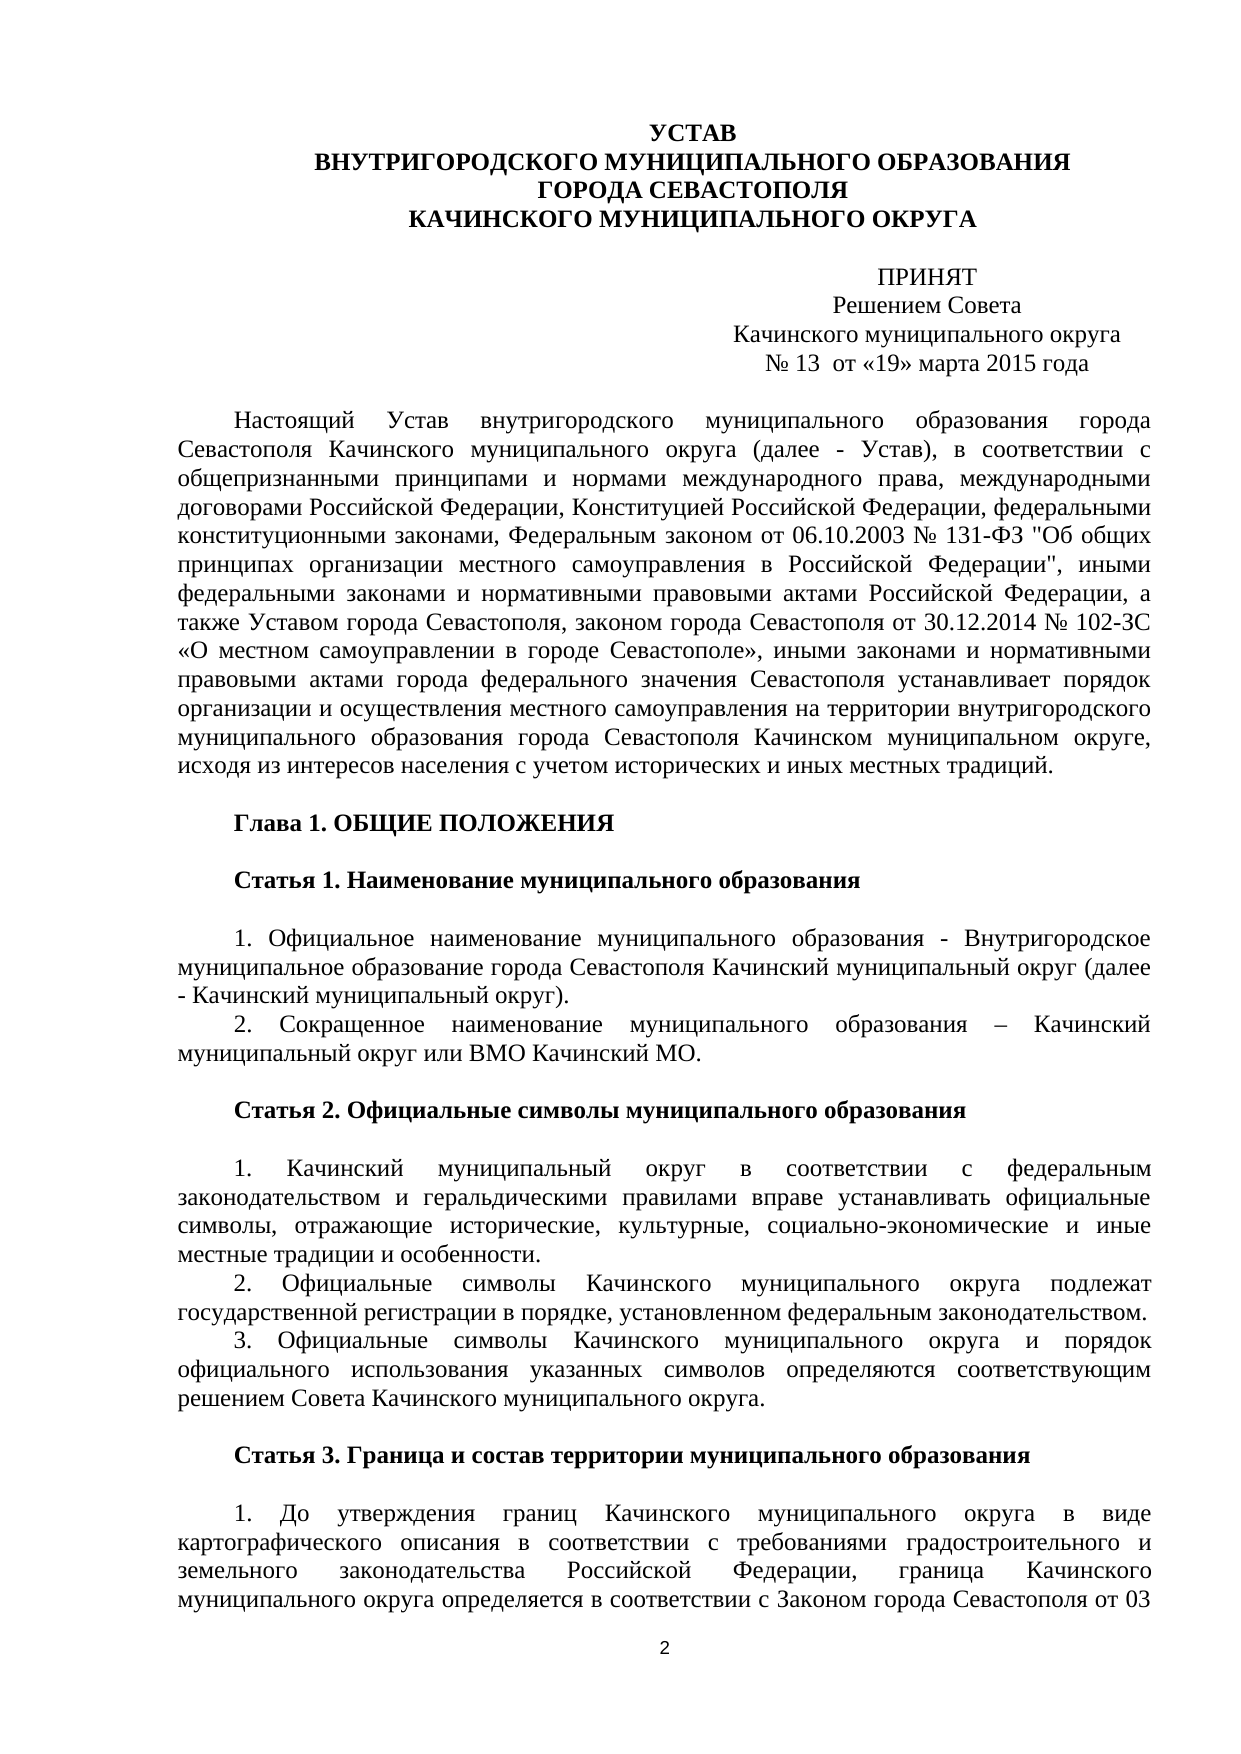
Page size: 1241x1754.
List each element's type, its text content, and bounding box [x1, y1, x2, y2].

text Статья 3. Граница и состав территории муниципального образования [177, 1441, 1152, 1469]
text УСТАВ [177, 118, 1152, 147]
text 3. Официальные символы Качинского муниципального округа и порядок официального использования указанных символов определяются соответствующим решением Совета Качинского муниципального округа. [177, 1326, 1152, 1412]
text ГОРОДА СЕВАСТОПОЛЯ [177, 176, 1152, 204]
text Настоящий Устав внутригородского муниципального образования города Севастополя Качинского муниципального округа (далее - Устав), в соответствии с общепризнанными принципами и нормами международного права, международными договорами Российской Федерации, Конституцией Российской Федерации, федеральными конституционными законами, Федеральным законом от 06.10.2003 № 131-ФЗ "Об общих принципах организации местного самоуправления в Российской Федерации", иными федеральными законами и нормативными правовыми актами Российской Федерации, а также Уставом города Севастополя, законом города Севастополя от 30.12.2014 № 102-ЗС «О местном самоуправлении в городе Севастополе», иными законами и нормативными правовыми актами города федерального значения Севастополя устанавливает порядок организации и осуществления местного самоуправления на территории внутригородского муниципального образования города Севастополя Качинском муниципальном округе, исходя из интересов населения с учетом исторических и иных местных традиций. [177, 406, 1152, 779]
text Глава 1. ОБЩИЕ ПОЛОЖЕНИЯ [177, 808, 1152, 837]
text ВНУТРИГОРОДСКОГО МУНИЦИПАЛЬНОГО ОБРАЗОВАНИЯ [177, 147, 1152, 176]
text ПРИНЯТ [702, 262, 1152, 291]
text 1. Официальное наименование муниципального образования - Внутригородское муниципальное образование города Севастополя Качинский муниципальный округ (далее - Качинский муниципальный округ). [177, 923, 1152, 1009]
text Статья 1. Наименование муниципального образования [177, 866, 1152, 894]
text Качинского муниципального округа [702, 319, 1152, 348]
text Статья 2. Официальные символы муниципального образования [177, 1096, 1152, 1124]
text 1. Качинский муниципальный округ в соответствии с федеральным законодательством и геральдическими правилами вправе устанавливать официальные символы, отражающие исторические, культурные, социально-экономические и иные местные традиции и особенности. [177, 1153, 1152, 1268]
text КАЧИНСКОГО МУНИЦИПАЛЬНОГО ОКРУГА [177, 204, 1152, 233]
text 2. Официальные символы Качинского муниципального округа подлежат государственной регистрации в порядке, установленном федеральным законодательством. [177, 1268, 1152, 1326]
text № 13 от «19» марта 2015 года [702, 348, 1152, 377]
text 2. Сокращенное наименование муниципального образования – Качинский муниципальный округ или ВМО Качинский МО. [177, 1009, 1152, 1067]
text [177, 1498, 1152, 1613]
text Решением Совета [702, 291, 1152, 319]
